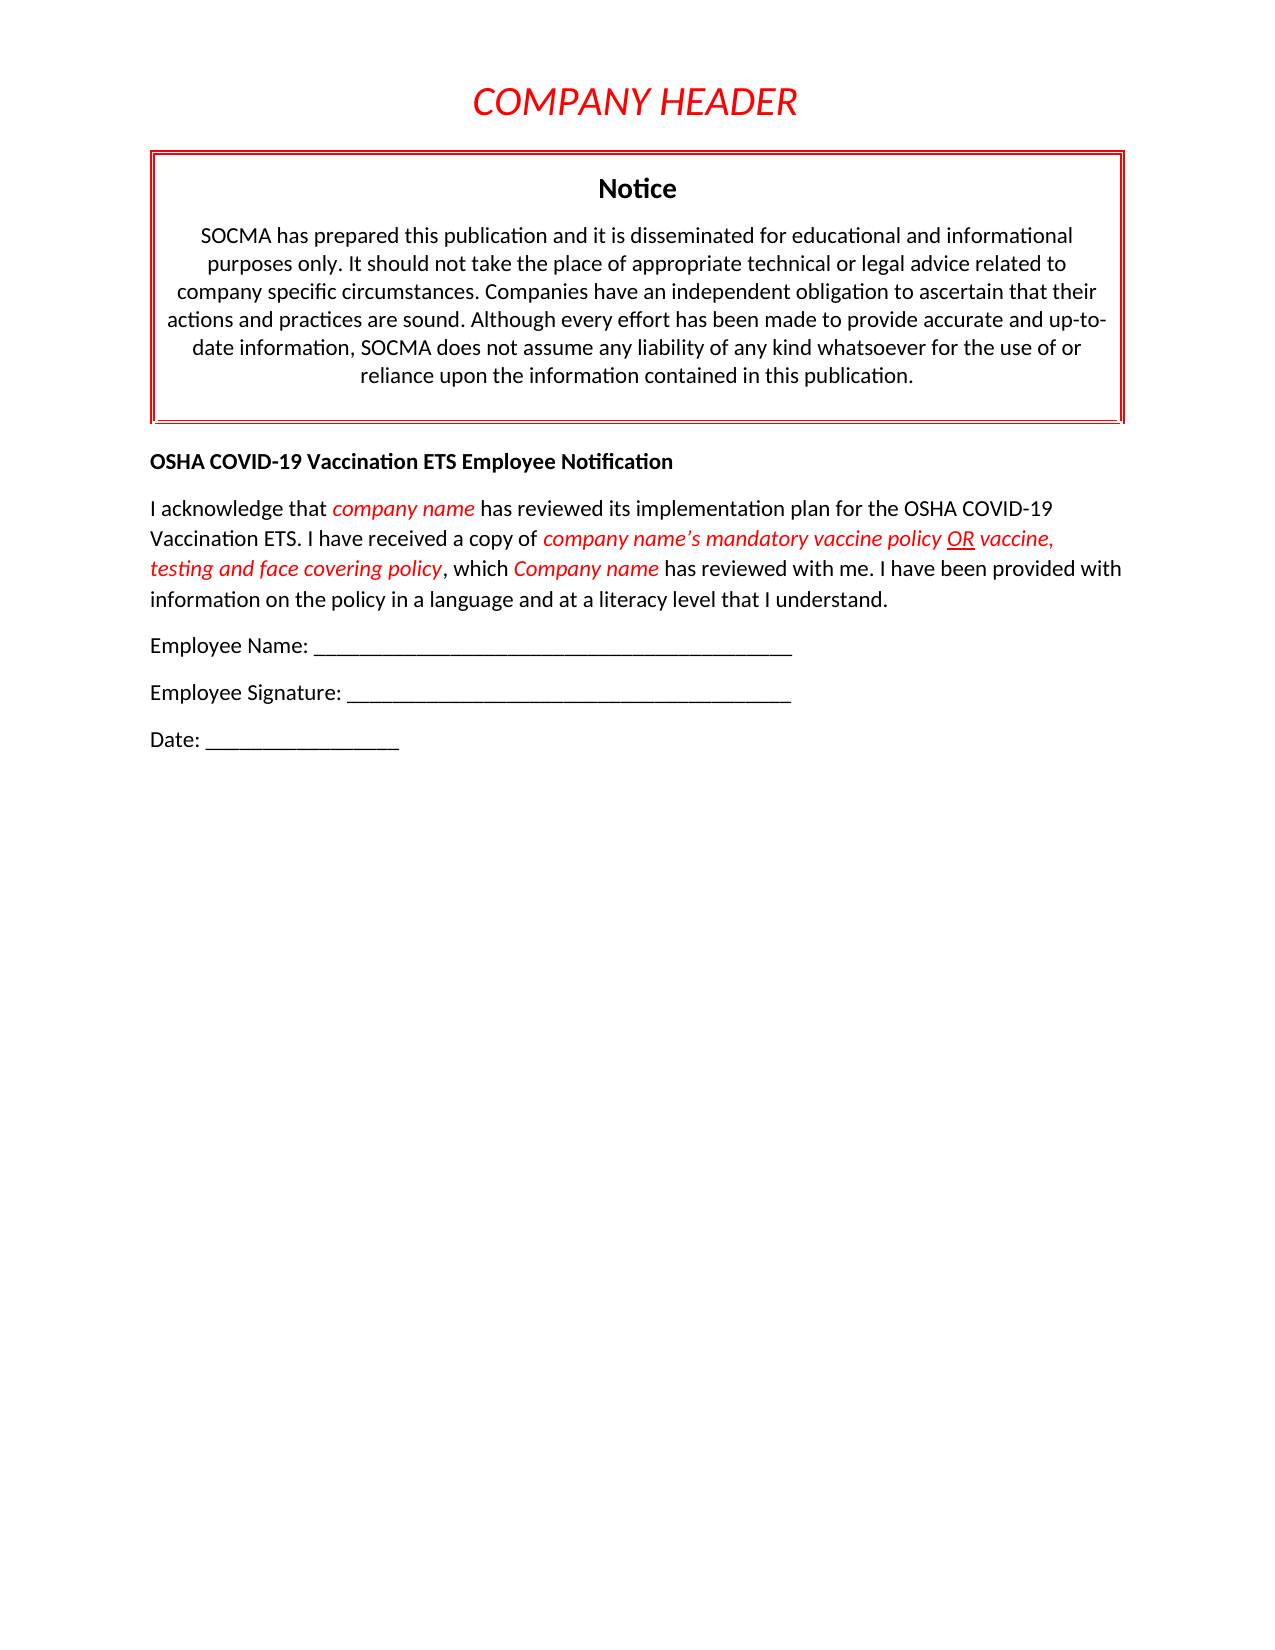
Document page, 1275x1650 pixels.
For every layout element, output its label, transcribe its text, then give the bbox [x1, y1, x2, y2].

table_cell [152, 420, 1122, 447]
text Employee Signature: _______________________________________ [150, 678, 1125, 706]
text I acknowledge that company name has reviewed its implementation plan for the OSHA COVID-19 Vaccination ETS. I have received a copy of company name’s mandatory vaccine policy OR vaccine, testing and face covering policy, which Company name has reviewed with me. I have been provided with information on the policy in a language and at a literacy level that I understand. [150, 494, 1125, 613]
text Employee Name: __________________________________________ [150, 632, 1125, 659]
table_header Notice SOCMA has prepared this publication and it is disseminated for educational and informational purposes only. It should not take the place of appropriate technical or legal advice related to company specific circumstances. Companies have an independent obligation to ascertain that their actions and practices are sound. Although every effort has been made to provide accurate and up-to-date information, SOCMA does not assume any liability of any kind whatsoever for the use of or reliance upon the information contained in this publication. [155, 155, 1120, 419]
text Date: _________________ [150, 725, 1125, 753]
text OSHA COVID-19 Vaccination ETS Employee Notification [150, 447, 1125, 475]
